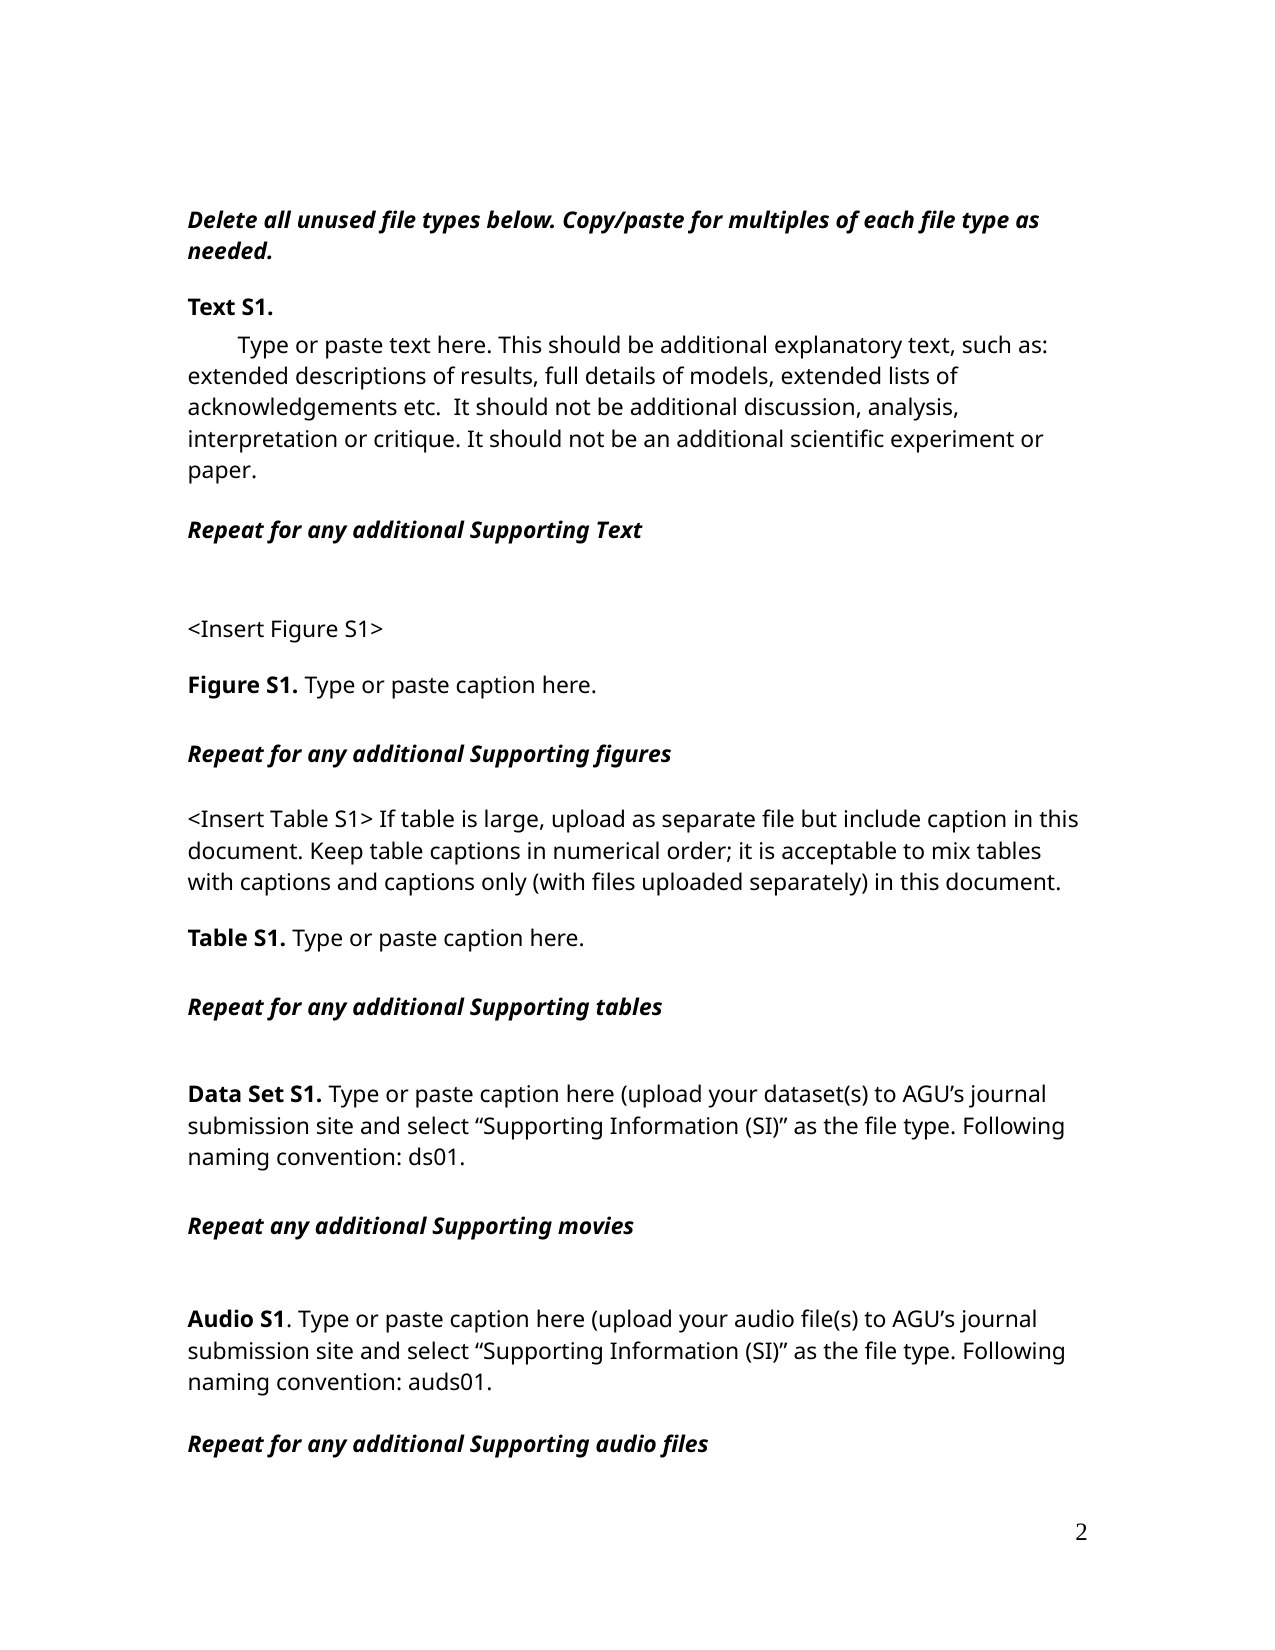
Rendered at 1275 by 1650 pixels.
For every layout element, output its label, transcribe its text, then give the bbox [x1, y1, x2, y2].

text Repeat for any additional Supporting Text [187, 514, 1087, 545]
text <Insert Figure S1> [187, 613, 1087, 644]
text Repeat any additional Supporting movies [187, 1210, 1087, 1241]
text Audio S1. Type or paste caption here (upload your audio file(s) to AGU’s journal submission site and select “Supporting Information (SI)” as the file type. Following naming convention: auds01. [187, 1303, 1087, 1397]
text Repeat for any additional Supporting figures [187, 738, 1087, 769]
subtitle Table S1. Type or paste caption here. [187, 922, 1087, 953]
text Repeat for any additional Supporting tables [187, 991, 1087, 1022]
text Type or paste text here. This should be additional explanatory text, such as: extended descriptions of results, full details of models, extended lists of acknowledgements etc. It should not be additional discussion, analysis, interpretation or critique. It should not be an additional scientific experiment or paper. [187, 329, 1087, 485]
subtitle Delete all unused file types below. Copy/paste for multiples of each file type as needed. [187, 204, 1087, 266]
subtitle Data Set S1. Type or paste caption here (upload your dataset(s) to AGU’s journal submission site and select “Supporting Information (SI)” as the file type. Following naming convention: ds01. [187, 1078, 1087, 1172]
text Repeat for any additional Supporting audio files [187, 1428, 1087, 1460]
text <Insert Table S1> If table is large, upload as separate file but include caption in this document. Keep table captions in numerical order; it is acceptable to mix tables with captions and captions only (with files uploaded separately) in this document. [187, 803, 1087, 897]
subtitle Figure S1. Type or paste caption here. [187, 669, 1087, 701]
subtitle Text S1. [187, 291, 1087, 322]
